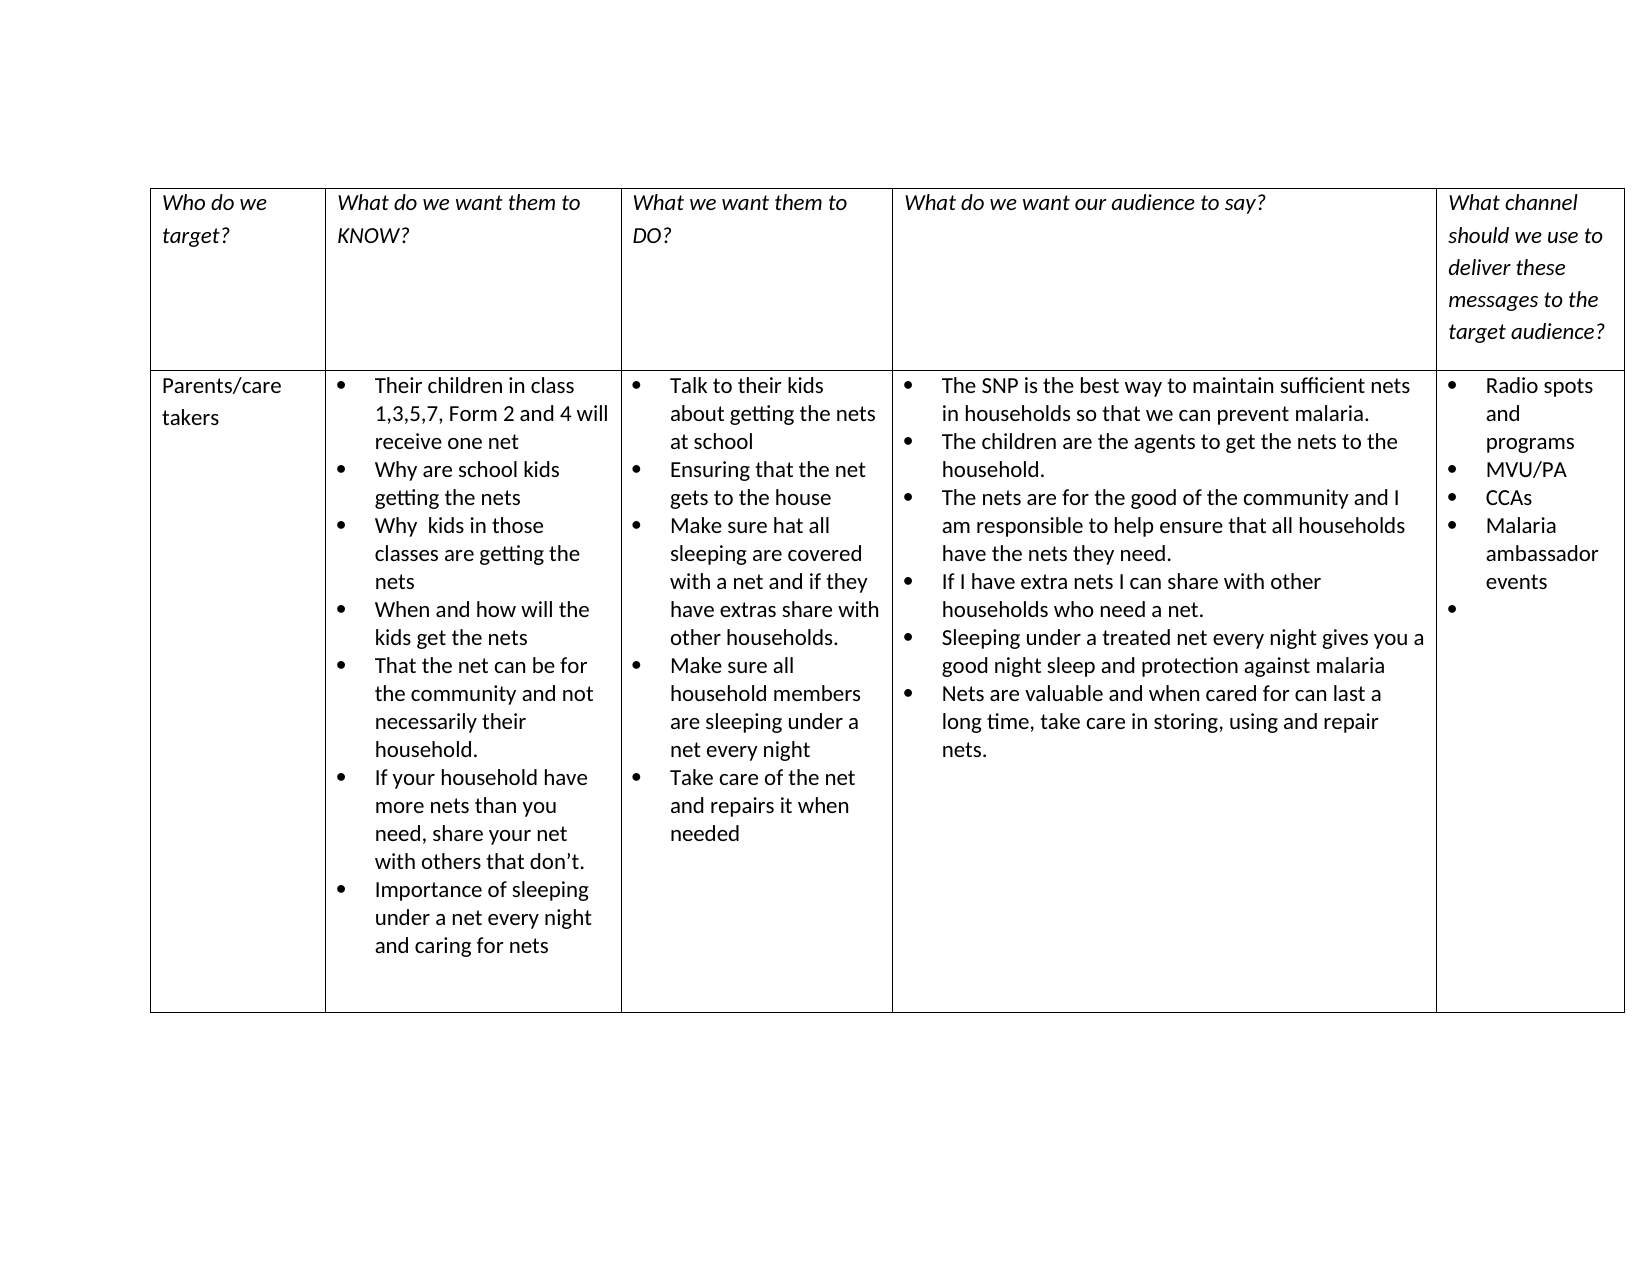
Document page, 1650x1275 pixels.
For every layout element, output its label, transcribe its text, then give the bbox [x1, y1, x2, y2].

table_cell Who do we target? [151, 189, 325, 370]
table_cell What channel should we use to deliver these messages to the target audience? [1437, 189, 1624, 370]
table_cell Talk to their kids about getting the nets at school Ensuring that the net gets to the house Make sure hat all sleeping are covered with a net and if they have extras share with other households. Make sure all household members are sleeping under a net every night Take care of the net and repairs it when needed [622, 371, 892, 1012]
table_cell What do we want them to KNOW? [326, 189, 621, 370]
table_cell Parents/care takers [151, 371, 325, 1012]
table_cell The SNP is the best way to maintain sufficient nets in households so that we can prevent malaria. The children are the agents to get the nets to the household. The nets are for the good of the community and I am responsible to help ensure that all households have the nets they need. If I have extra nets I can share with other households who need a net. Sleeping under a treated net every night gives you a good night sleep and protection against malaria Nets are valuable and when cared for can last a long time, take care in storing, using and repair nets. [893, 371, 1436, 1012]
table_cell Their children in class 1,3,5,7, Form 2 and 4 will receive one net Why are school kids getting the nets Why kids in those classes are getting the nets When and how will the kids get the nets That the net can be for the community and not necessarily their household. If your household have more nets than you need, share your net with others that don’t. Importance of sleeping under a net every night and caring for nets [326, 371, 621, 1012]
table_cell What we want them to DO? [622, 189, 892, 370]
table_cell Radio spots and programs MVU/PA CCAs Malaria ambassador events [1437, 371, 1624, 1012]
table_cell What do we want our audience to say? [893, 189, 1436, 370]
